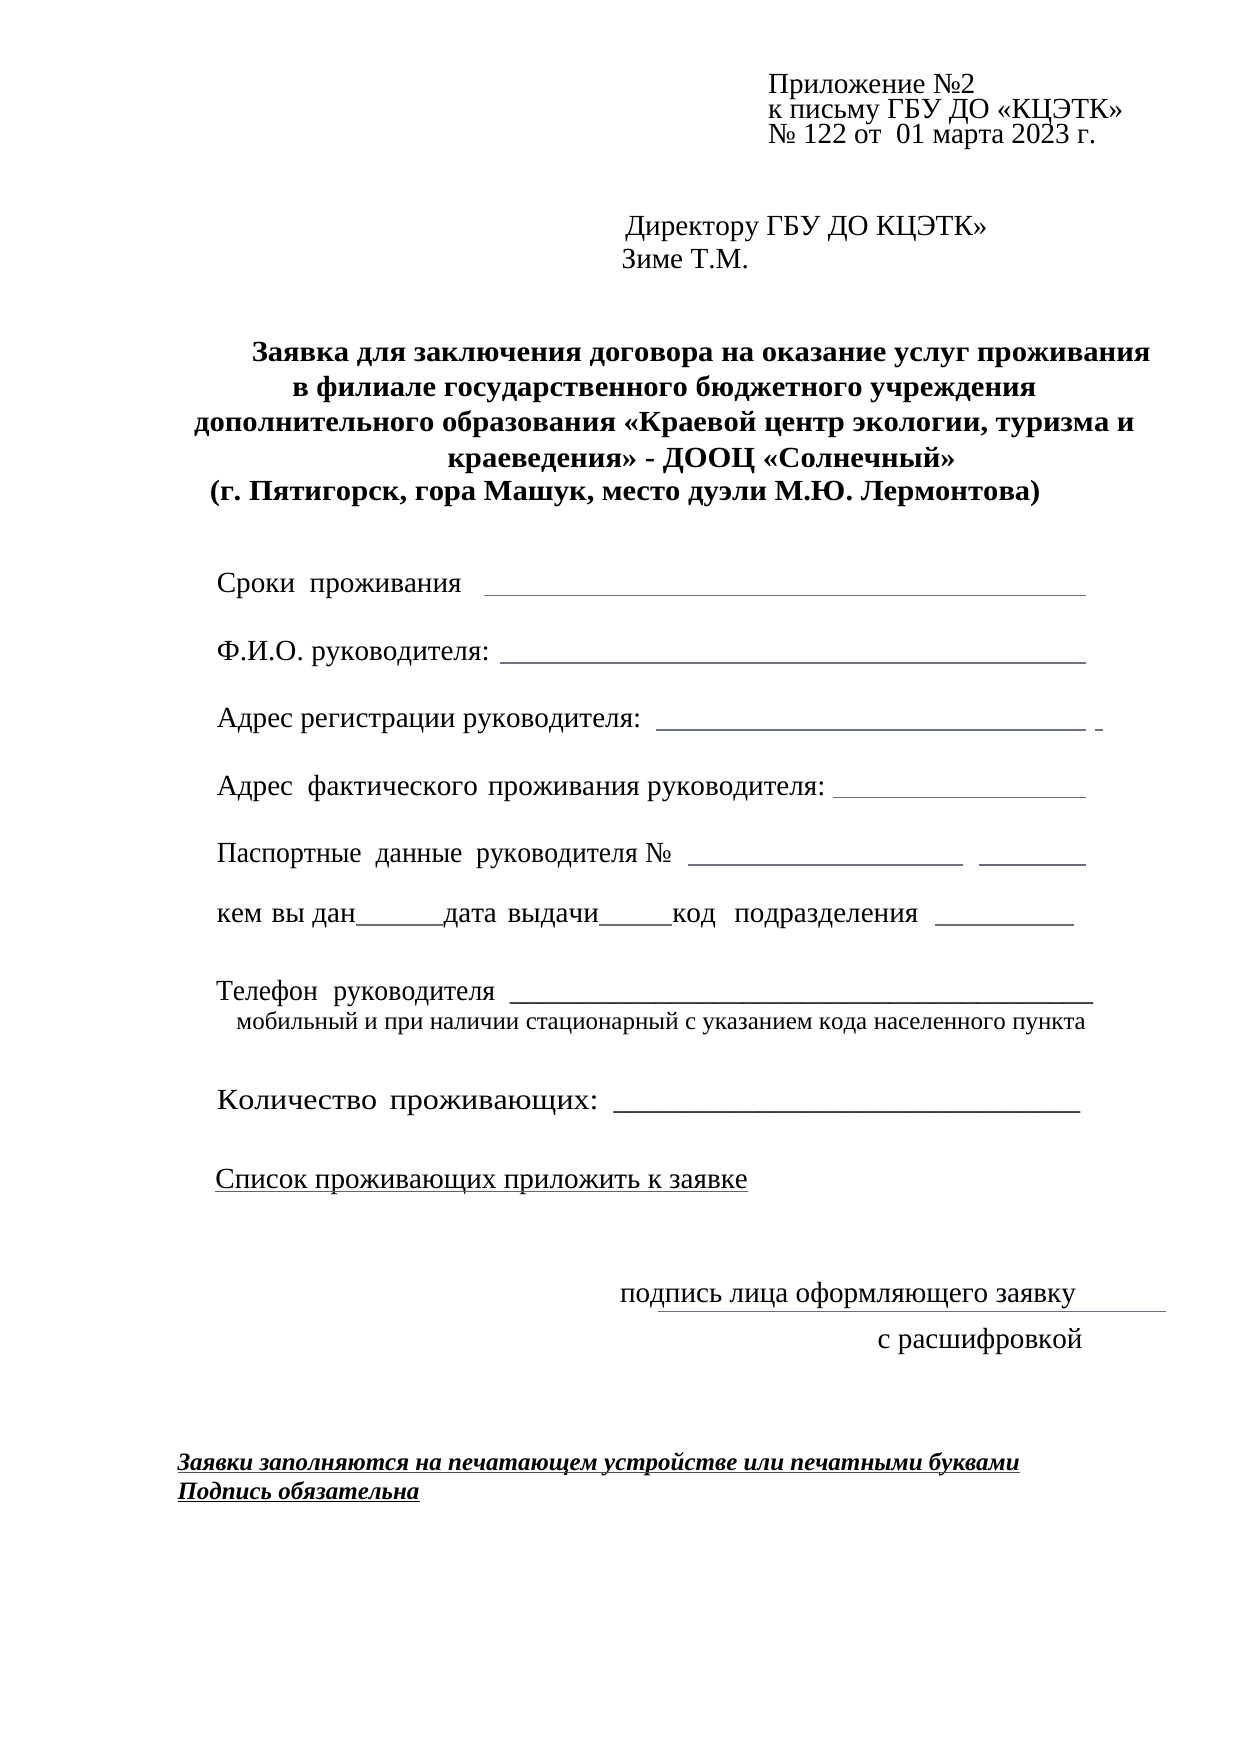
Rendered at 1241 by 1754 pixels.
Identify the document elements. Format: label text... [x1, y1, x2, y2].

text Подпись обязательна [177, 1476, 1152, 1504]
text Количество проживающих: ________________________________ [217, 1082, 1152, 1116]
text к письму ГБУ ДО «КЦЭТК» [965, 99, 1050, 124]
text к письму ГБУ ДО «КЦЭТК» [768, 99, 955, 124]
text Телефон руководителя ________________________________________ [216, 974, 1152, 1007]
text Адрес регистрации руководителя: [216, 700, 1132, 734]
text Директору ГБУ ДО КЦЭТК» Зиме Т.М. [621, 208, 1000, 275]
text Заявки заполняются на печатающем устройстве или печатными буквами [177, 1447, 1152, 1476]
text краеведения» - ДООЦ «Солнечный» [177, 440, 1152, 473]
text Адрес фактического проживания руководителя: [216, 768, 1132, 801]
text кем вы дан дата выдачи код подразделения _________ [217, 902, 1152, 927]
text Заявка для заключения договора на оказание услуг проживания в филиале государственного бюджетного учреждения дополнительного образования «Краевой центр экологии, туризма и [177, 334, 1152, 438]
text Список проживающих приложить к заявке [215, 1162, 1152, 1195]
text Сроки проживания [216, 566, 1132, 599]
text Паспортные данные руководителя № [216, 835, 1132, 869]
text (г. Пятигорск, гopa Машук, место дуэли М.Ю. Лермонтова) [177, 475, 1073, 507]
text № 122 от 01 марта 2023 г. [768, 124, 1152, 149]
text мобильный и при наличии стационарный с указанием кода населенного пункта [177, 1007, 1152, 1035]
text подпись лица оформляющего заявку [546, 1275, 1152, 1309]
text с расшифровкой [877, 1321, 1152, 1355]
text к письму ГБУ ДО «КЦЭТК» [1049, 99, 1152, 124]
text Приложение №2 [768, 74, 1152, 99]
text Ф.И.О. руководителя: [216, 633, 1132, 666]
